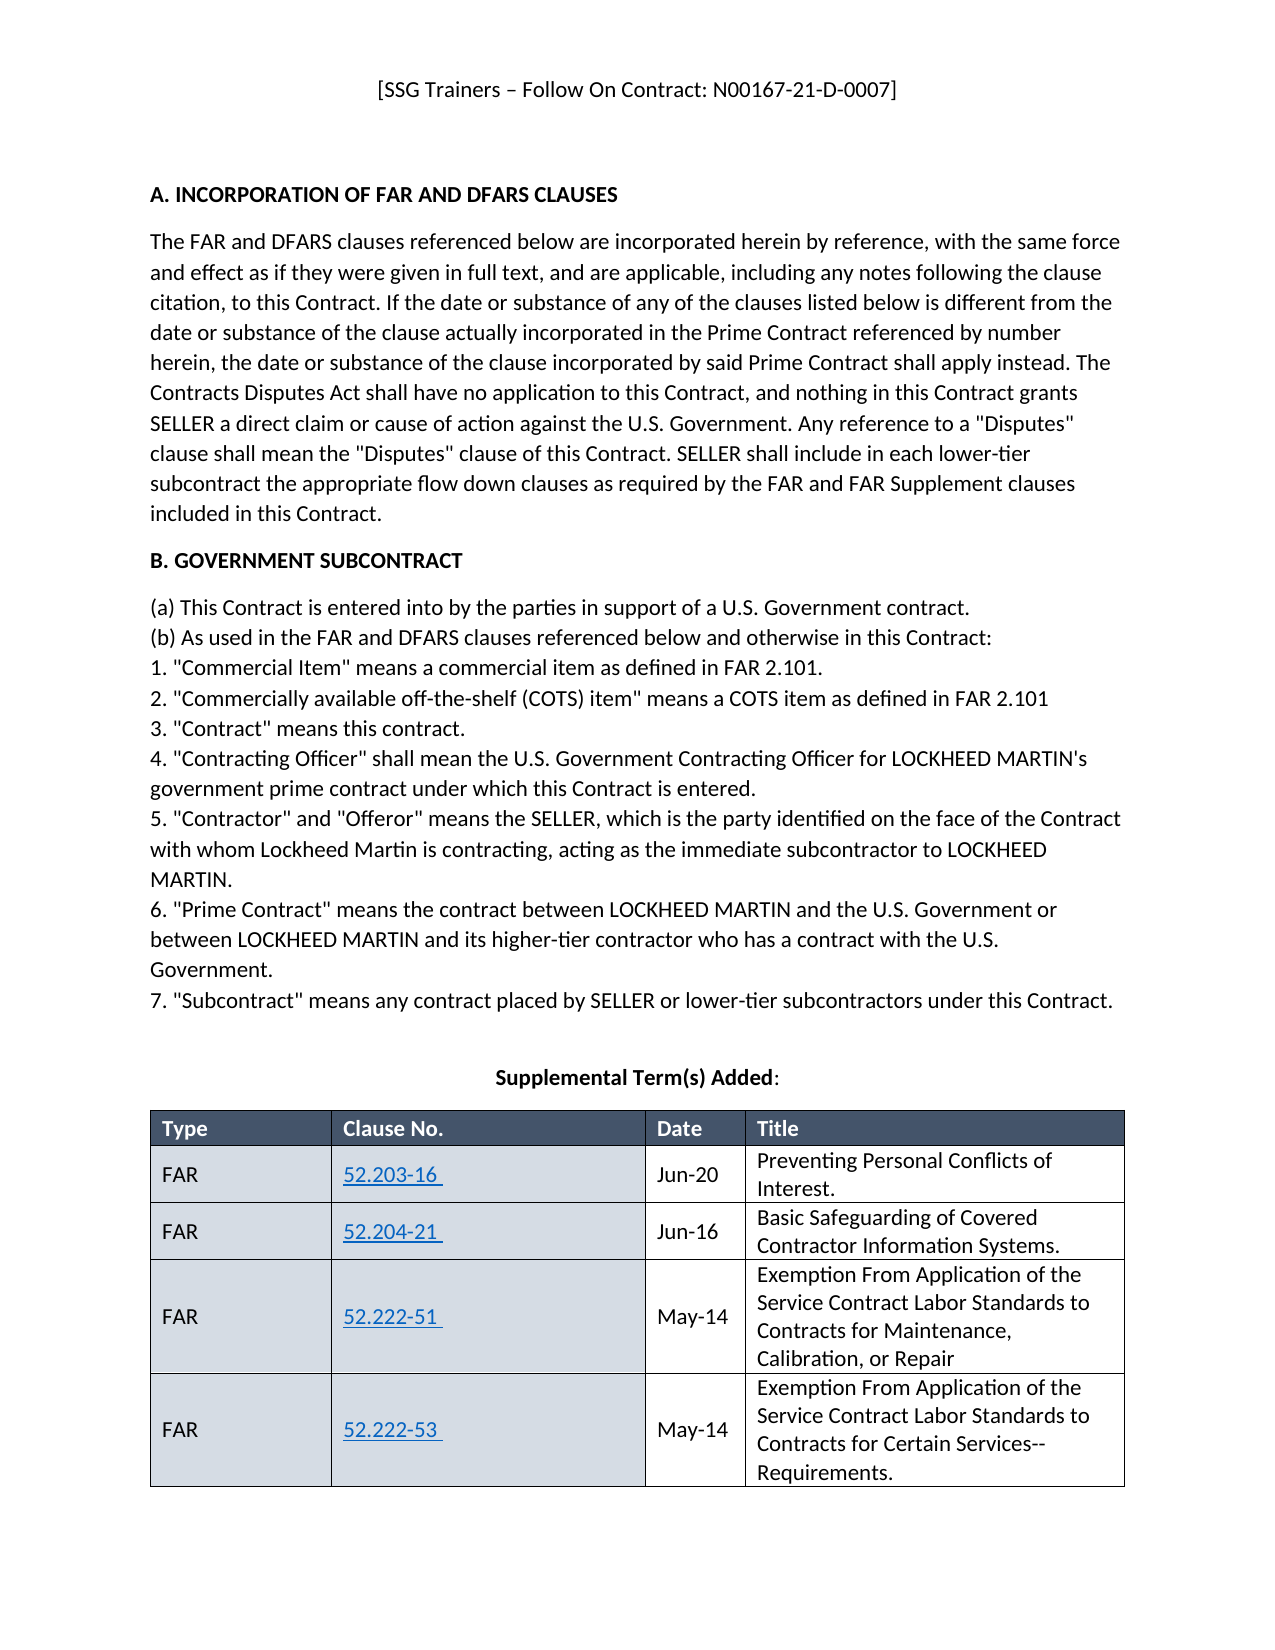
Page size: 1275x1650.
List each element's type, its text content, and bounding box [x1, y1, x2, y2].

text 7. "Subcontract" means any contract placed by SELLER or lower-tier subcontractors under this Contract. [150, 986, 1125, 1014]
text Supplemental Term(s) Added: [150, 1063, 1125, 1091]
table_cell FAR [151, 1374, 331, 1486]
table_cell 52.204-21 [332, 1203, 645, 1259]
text A. INCORPORATION OF FAR AND DFARS CLAUSES [150, 181, 1125, 208]
table_cell Jun-16 [646, 1203, 745, 1259]
text 5. "Contractor" and "Offeror" means the SELLER, which is the party identified on the face of the Contract with whom Lockheed Martin is contracting, acting as the immediate subcontractor to LOCKHEED MARTIN. [150, 804, 1125, 893]
text 2. "Commercially available off-the-shelf (COTS) item" means a COTS item as defined in FAR 2.101 [150, 684, 1125, 712]
table_cell 52.222-51 [332, 1260, 645, 1372]
table_cell 52.203-16 [332, 1146, 645, 1202]
table_cell FAR [151, 1260, 331, 1372]
table_cell FAR [151, 1203, 331, 1259]
table_cell FAR [151, 1146, 331, 1202]
text B. GOVERNMENT SUBCONTRACT [150, 546, 1125, 574]
text (a) This Contract is entered into by the parties in support of a U.S. Government contract. [150, 593, 1125, 621]
text 4. "Contracting Officer" shall mean the U.S. Government Contracting Officer for LOCKHEED MARTIN's government prime contract under which this Contract is entered. [150, 744, 1125, 802]
table_cell Basic Safeguarding of Covered Contractor Information Systems. [746, 1203, 1124, 1259]
table_cell May-14 [646, 1260, 745, 1372]
table_cell Preventing Personal Conflicts of Interest. [746, 1146, 1124, 1202]
text 1. "Commercial Item" means a commercial item as defined in FAR 2.101. [150, 653, 1125, 681]
text (b) As used in the FAR and DFARS clauses referenced below and otherwise in this Contract: [150, 623, 1125, 651]
table_header Type [151, 1111, 331, 1145]
table_cell 52.222-53 [332, 1374, 645, 1486]
text 6. "Prime Contract" means the contract between LOCKHEED MARTIN and the U.S. Government or between LOCKHEED MARTIN and its higher-tier contractor who has a contract with the U.S. Government. [150, 895, 1125, 983]
text 3. "Contract" means this contract. [150, 714, 1125, 742]
table_header Date [646, 1111, 745, 1145]
text The FAR and DFARS clauses referenced below are incorporated herein by reference, with the same force and effect as if they were given in full text, and are applicable, including any notes following the clause citation, to this Contract. If the date or substance of any of the clauses listed below is different from the date or substance of the clause actually incorporated in the Prime Contract referenced by number herein, the date or substance of the clause incorporated by said Prime Contract shall apply instead. The Contracts Disputes Act shall have no application to this Contract, and nothing in this Contract grants SELLER a direct claim or cause of action against the U.S. Government. Any reference to a "Disputes" clause shall mean the "Disputes" clause of this Contract. SELLER shall include in each lower-tier subcontract the appropriate flow down clauses as required by the FAR and FAR Supplement clauses included in this Contract. [150, 227, 1125, 527]
table_cell Exemption From Application of the Service Contract Labor Standards to Contracts for Certain Services--Requirements. [746, 1374, 1124, 1486]
table_header Clause No. [332, 1111, 645, 1145]
table_cell May-14 [646, 1374, 745, 1486]
table_header Title [746, 1111, 1124, 1145]
table_cell Jun-20 [646, 1146, 745, 1202]
table_cell Exemption From Application of the Service Contract Labor Standards to Contracts for Maintenance, Calibration, or Repair [746, 1260, 1124, 1372]
